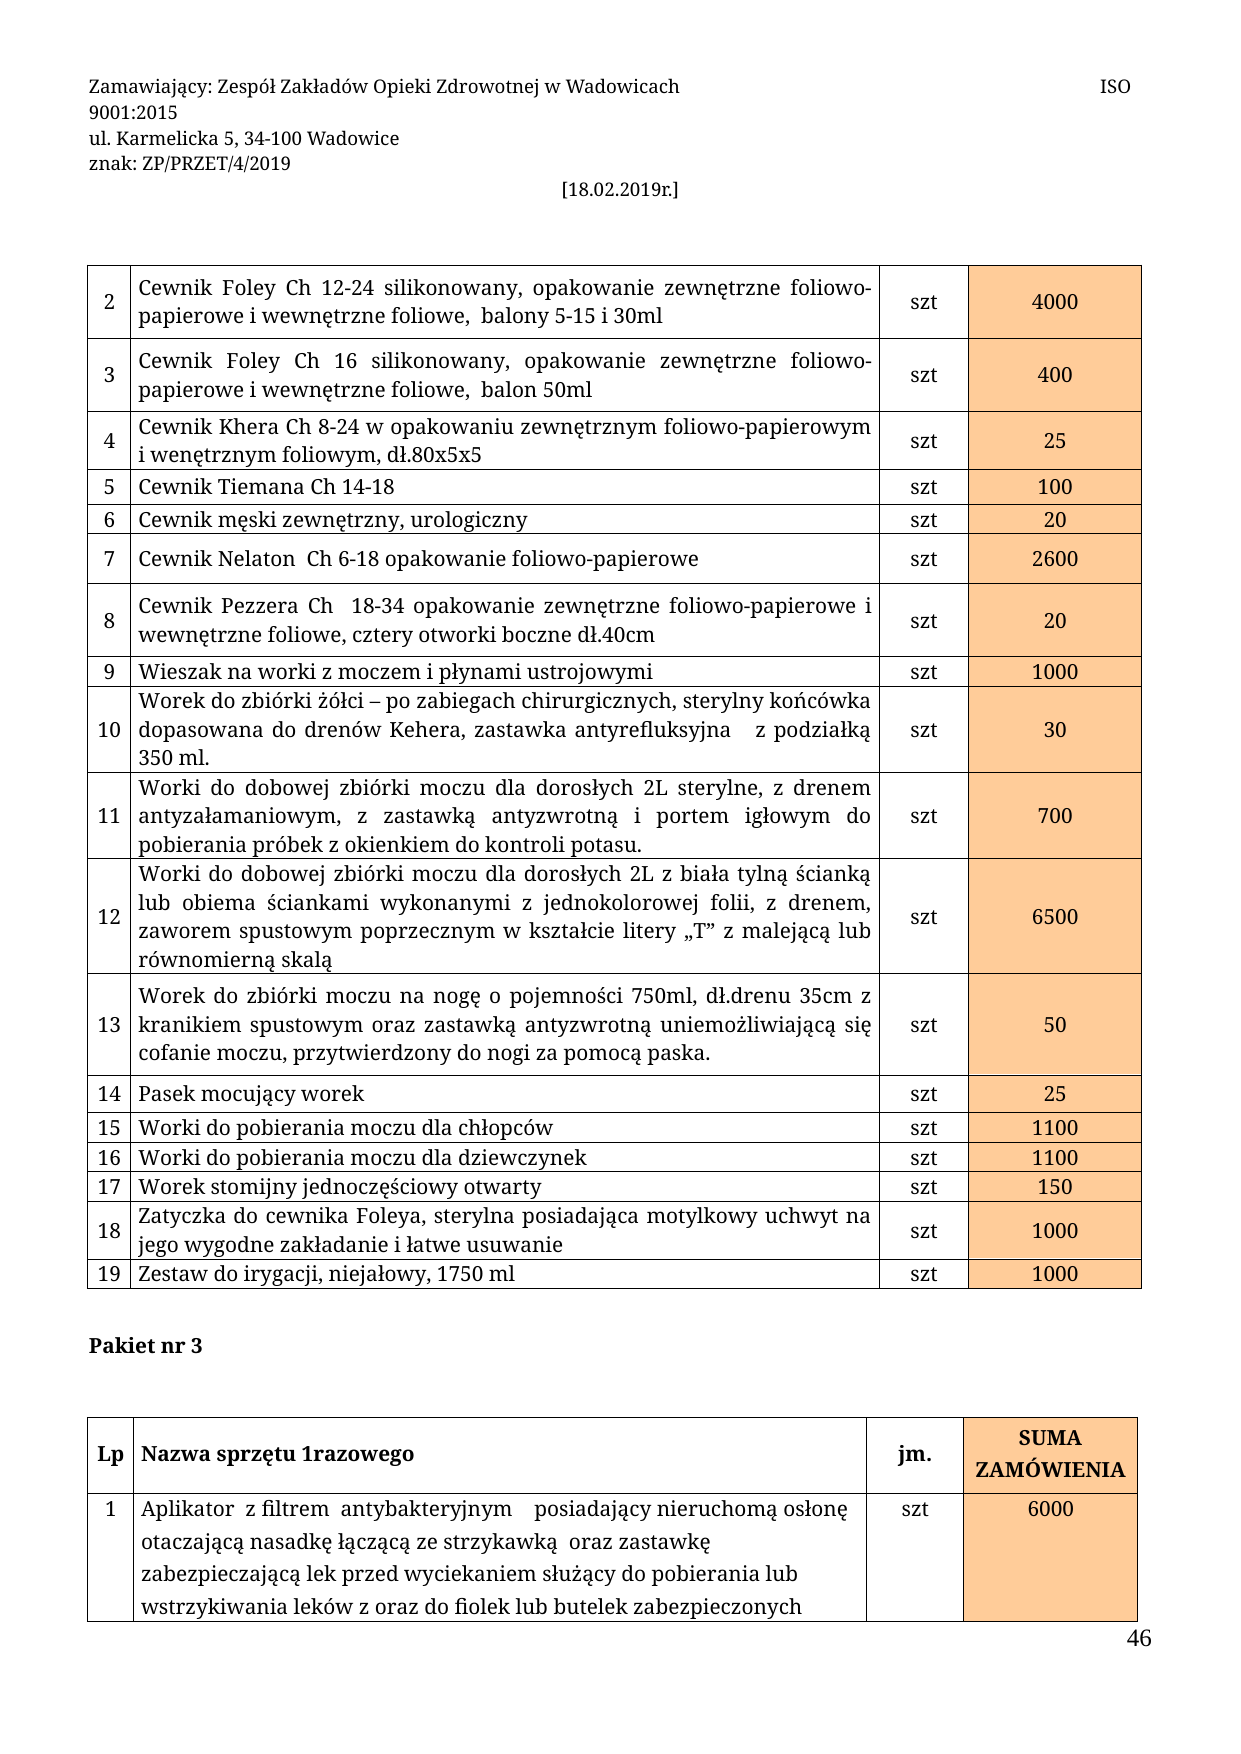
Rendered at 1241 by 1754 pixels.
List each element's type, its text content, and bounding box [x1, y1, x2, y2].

table_cell 1100 [969, 1113, 1141, 1142]
table_cell 20 [969, 584, 1141, 656]
table_cell Pasek mocujący worek [131, 1076, 879, 1112]
table_cell 7 [88, 534, 130, 583]
table_cell 2600 [969, 534, 1141, 583]
table_cell 25 [969, 412, 1141, 469]
table_cell szt [880, 1076, 968, 1112]
table_cell 1000 [969, 1260, 1141, 1288]
text Pakiet nr 3 [89, 1332, 1152, 1360]
table_cell 14 [88, 1076, 130, 1112]
table_cell 400 [969, 339, 1141, 411]
table_cell Worek do zbiórki żółci – po zabiegach chirurgicznych, sterylny końcówka dopasowana do drenów Kehera, zastawka antyrefluksyjna z podziałką 350 ml. [131, 687, 879, 772]
table_cell szt [880, 584, 968, 656]
table_cell Cewnik Tiemana Ch 14-18 [131, 470, 879, 504]
table_cell Cewnik męski zewnętrzny, urologiczny [131, 505, 879, 533]
table_cell Cewnik Foley Ch 16 silikonowany, opakowanie zewnętrzne foliowo-papierowe i wewnętrzne foliowe, balon 50ml [131, 339, 879, 411]
table_cell Cewnik Nelaton Ch 6-18 opakowanie foliowo-papierowe [131, 534, 879, 583]
table_cell szt [880, 859, 968, 973]
table_cell szt [880, 1172, 968, 1201]
table_cell szt [880, 266, 968, 338]
table_cell 6 [88, 505, 130, 533]
table_cell szt [880, 657, 968, 686]
table_cell 20 [969, 505, 1141, 533]
table_cell Worek stomijny jednoczęściowy otwarty [131, 1172, 879, 1201]
table_cell 4000 [969, 266, 1141, 338]
table_cell szt [867, 1494, 963, 1621]
table_cell szt [880, 773, 968, 858]
table_cell 6000 [964, 1494, 1137, 1621]
table_header Lp [88, 1418, 133, 1493]
table_cell 1100 [969, 1143, 1141, 1171]
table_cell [134, 1494, 866, 1621]
table_cell Worki do pobierania moczu dla chłopców [131, 1113, 879, 1142]
table_cell szt [880, 505, 968, 533]
table_cell 1 [88, 1494, 133, 1621]
table_cell Worki do pobierania moczu dla dziewczynek [131, 1143, 879, 1171]
table_cell szt [880, 974, 968, 1074]
table_cell 100 [969, 470, 1141, 504]
table_cell Cewnik Pezzera Ch 18-34 opakowanie zewnętrzne foliowo-papierowe i wewnętrzne foliowe, cztery otworki boczne dł.40cm [131, 584, 879, 656]
table_cell 19 [88, 1260, 130, 1288]
table_cell Cewnik Foley Ch 12-24 silikonowany, opakowanie zewnętrzne foliowo-papierowe i wewnętrzne foliowe, balony 5-15 i 30ml [131, 266, 879, 338]
table_cell 10 [88, 687, 130, 772]
table_cell 9 [88, 657, 130, 686]
table_cell 5 [88, 470, 130, 504]
table_cell Zatyczka do cewnika Foleya, sterylna posiadająca motylkowy uchwyt na jego wygodne zakładanie i łatwe usuwanie [131, 1202, 879, 1258]
table_cell 6500 [969, 859, 1141, 973]
table_cell Worki do dobowej zbiórki moczu dla dorosłych 2L sterylne, z drenem antyzałamaniowym, z zastawką antyzwrotną i portem igłowym do pobierania próbek z okienkiem do kontroli potasu. [131, 773, 879, 858]
table_cell szt [880, 1143, 968, 1171]
table_cell Zestaw do irygacji, niejałowy, 1750 ml [131, 1260, 879, 1288]
table_cell 1000 [969, 657, 1141, 686]
table_cell 11 [88, 773, 130, 858]
table_cell 3 [88, 339, 130, 411]
table_cell szt [880, 339, 968, 411]
table_cell szt [880, 1260, 968, 1288]
table_cell 16 [88, 1143, 130, 1171]
table_header Nazwa sprzętu 1razowego [134, 1418, 866, 1493]
table_cell 18 [88, 1202, 130, 1258]
table_cell 17 [88, 1172, 130, 1201]
table_cell 15 [88, 1113, 130, 1142]
table_cell 8 [88, 584, 130, 656]
table_cell Wieszak na worki z moczem i płynami ustrojowymi [131, 657, 879, 686]
table_cell 150 [969, 1172, 1141, 1201]
table_cell szt [880, 1202, 968, 1258]
table_cell Worki do dobowej zbiórki moczu dla dorosłych 2L z biała tylną ścianką lub obiema ściankami wykonanymi z jednokolorowej folii, z drenem, zaworem spustowym poprzecznym w kształcie litery „T” z malejącą lub równomierną skalą [131, 859, 879, 973]
table_header SUMA ZAMÓWIENIA [964, 1418, 1137, 1493]
table_cell Cewnik Khera Ch 8-24 w opakowaniu zewnętrznym foliowo-papierowym i wenętrznym foliowym, dł.80x5x5 [131, 412, 879, 469]
table_cell Worek do zbiórki moczu na nogę o pojemności 750ml, dł.drenu 35cm z kranikiem spustowym oraz zastawką antyzwrotną uniemożliwiającą się cofanie moczu, przytwierdzony do nogi za pomocą paska. [131, 974, 879, 1074]
table_cell 30 [969, 687, 1141, 772]
table_cell 13 [88, 974, 130, 1074]
table_cell 700 [969, 773, 1141, 858]
table_cell 1000 [969, 1202, 1141, 1258]
table_cell 4 [88, 412, 130, 469]
table_cell szt [880, 687, 968, 772]
table_cell 12 [88, 859, 130, 973]
table_cell 50 [969, 974, 1141, 1074]
table_cell szt [880, 470, 968, 504]
table_cell szt [880, 1113, 968, 1142]
table_cell 2 [88, 266, 130, 338]
table_header jm. [867, 1418, 963, 1493]
table_cell szt [880, 412, 968, 469]
table_cell 25 [969, 1076, 1141, 1112]
table_cell szt [880, 534, 968, 583]
